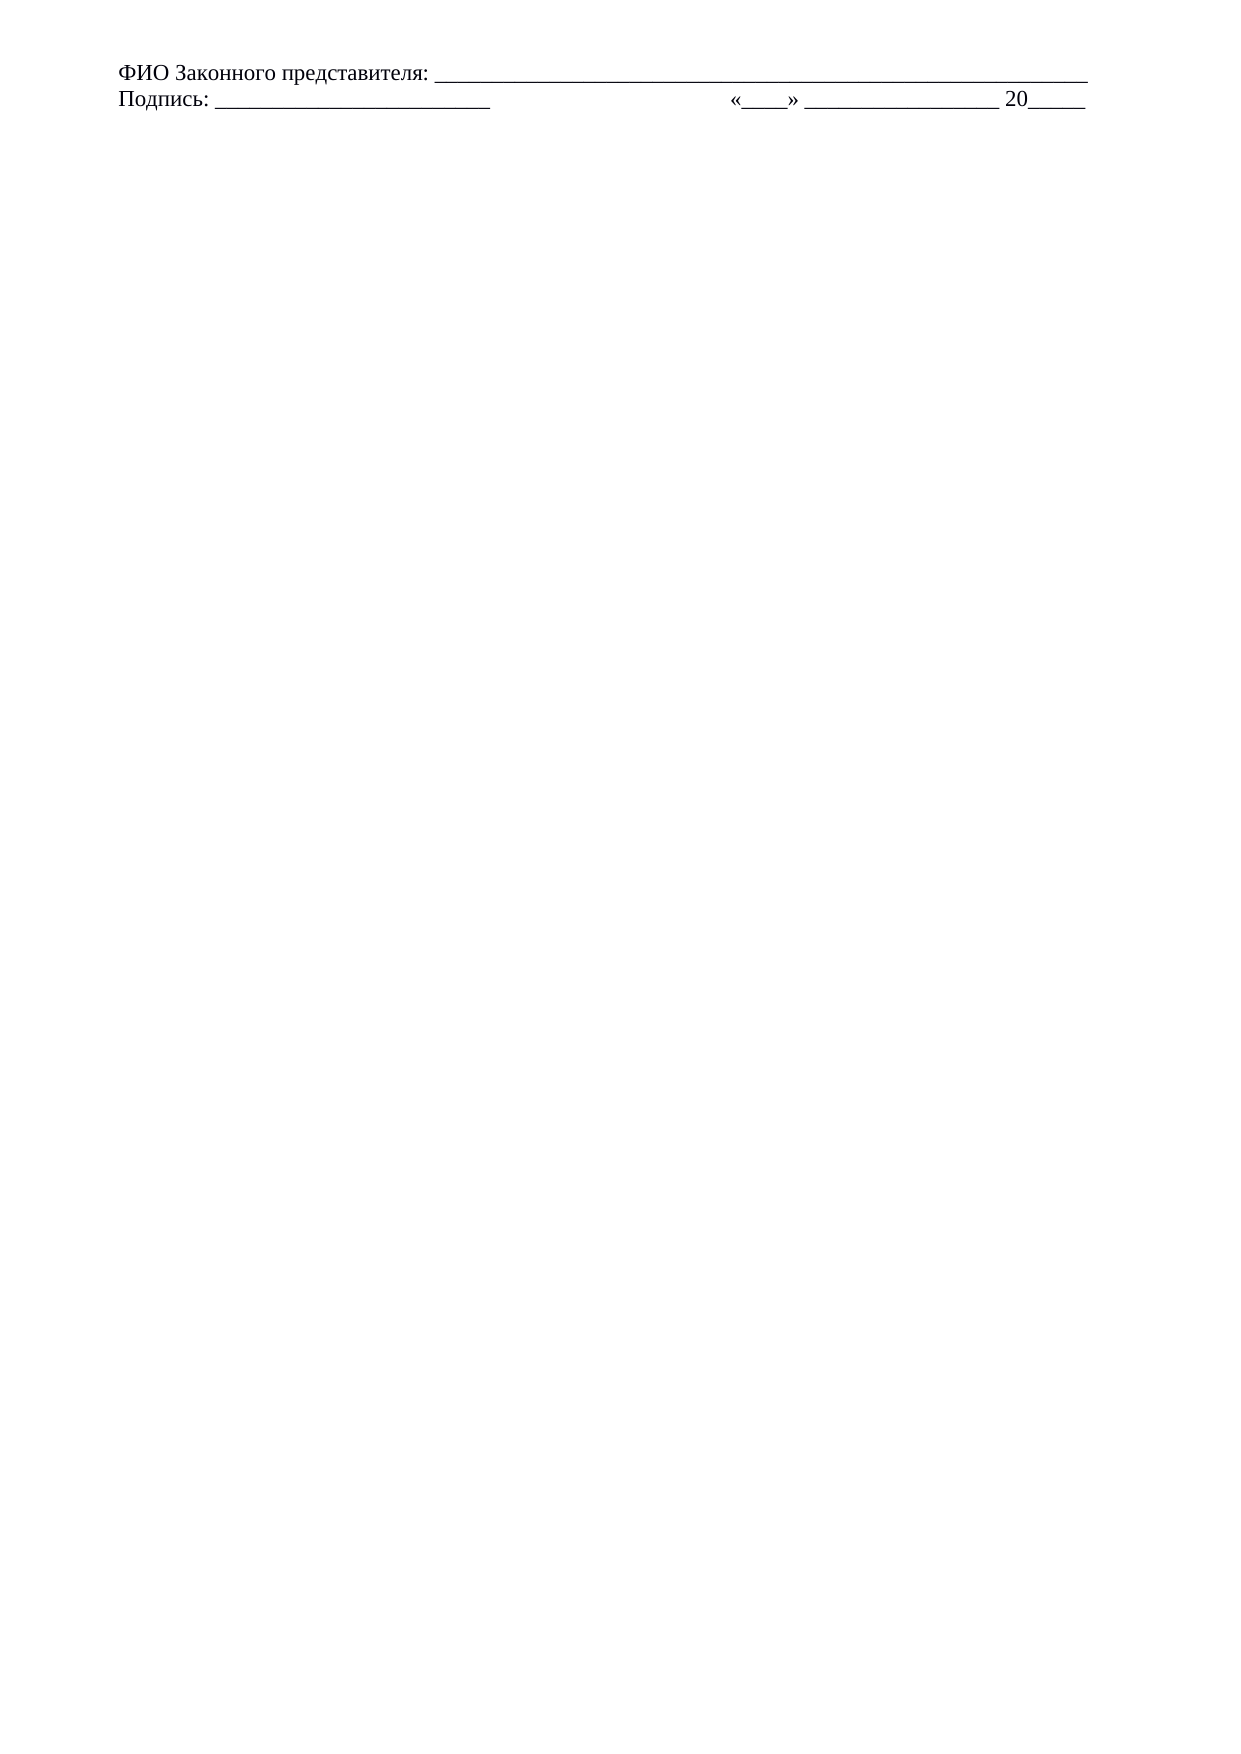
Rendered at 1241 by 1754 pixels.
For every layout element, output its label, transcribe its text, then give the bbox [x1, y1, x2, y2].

text Подпись: ________________________ «____» _________________ 20_____ [118, 86, 1196, 112]
text ФИО Законного представителя: _________________________________________________________ [118, 59, 1196, 86]
